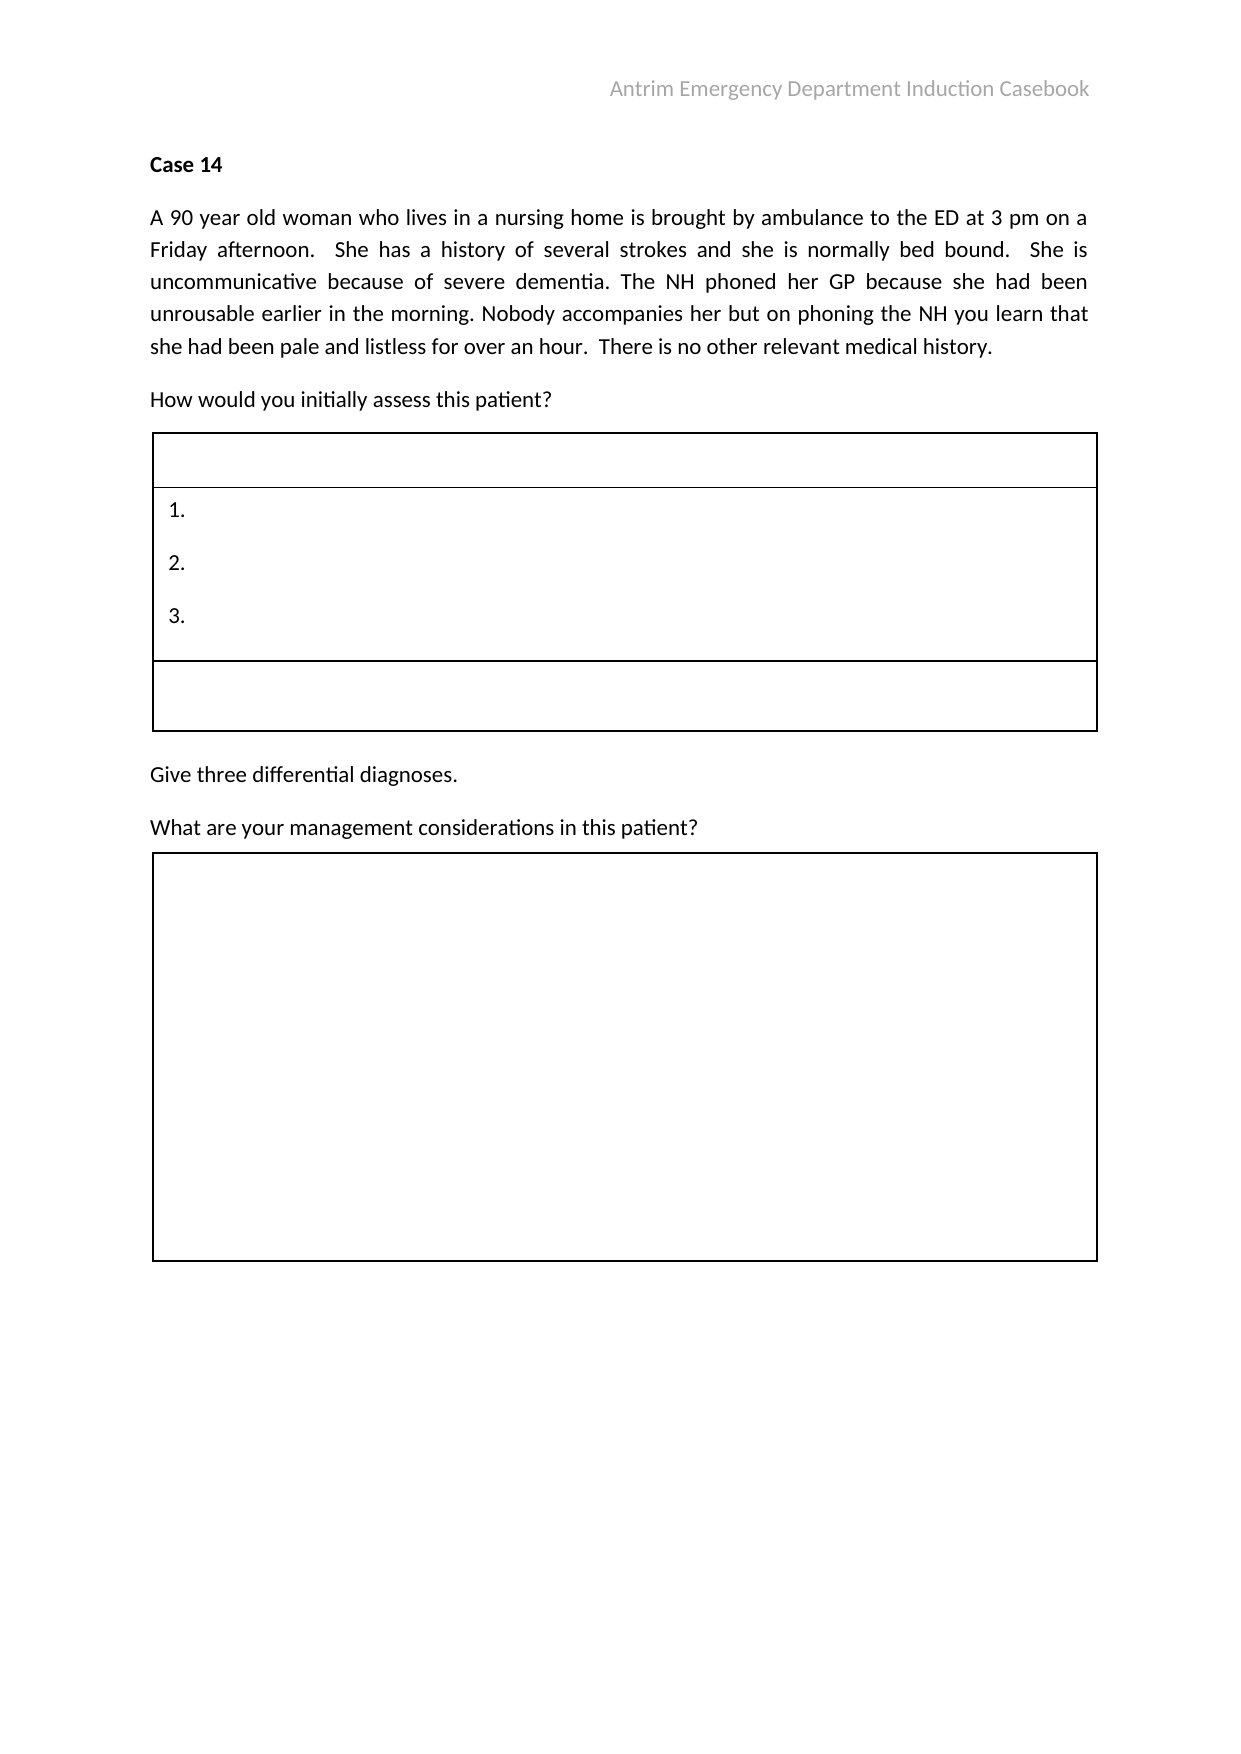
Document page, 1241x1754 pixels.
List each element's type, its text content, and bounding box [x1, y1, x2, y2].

text A 90 year old woman who lives in a nursing home is brought by ambulance to the ED at 3 pm on a Friday afternoon. She has a history of several strokes and she is normally bed bound. She is uncommunicative because of severe dementia. The NH phoned her GP because she had been unrousable earlier in the morning. Nobody accompanies her but on phoning the NH you learn that she had been pale and listless for over an hour. There is no other relevant medical history. [150, 203, 1090, 360]
text What are your management considerations in this patient? [150, 813, 1090, 841]
text Give three differential diagnoses. [150, 438, 1090, 788]
text How would you initially assess this patient? [150, 385, 1090, 413]
text Case 14 [150, 150, 1090, 178]
